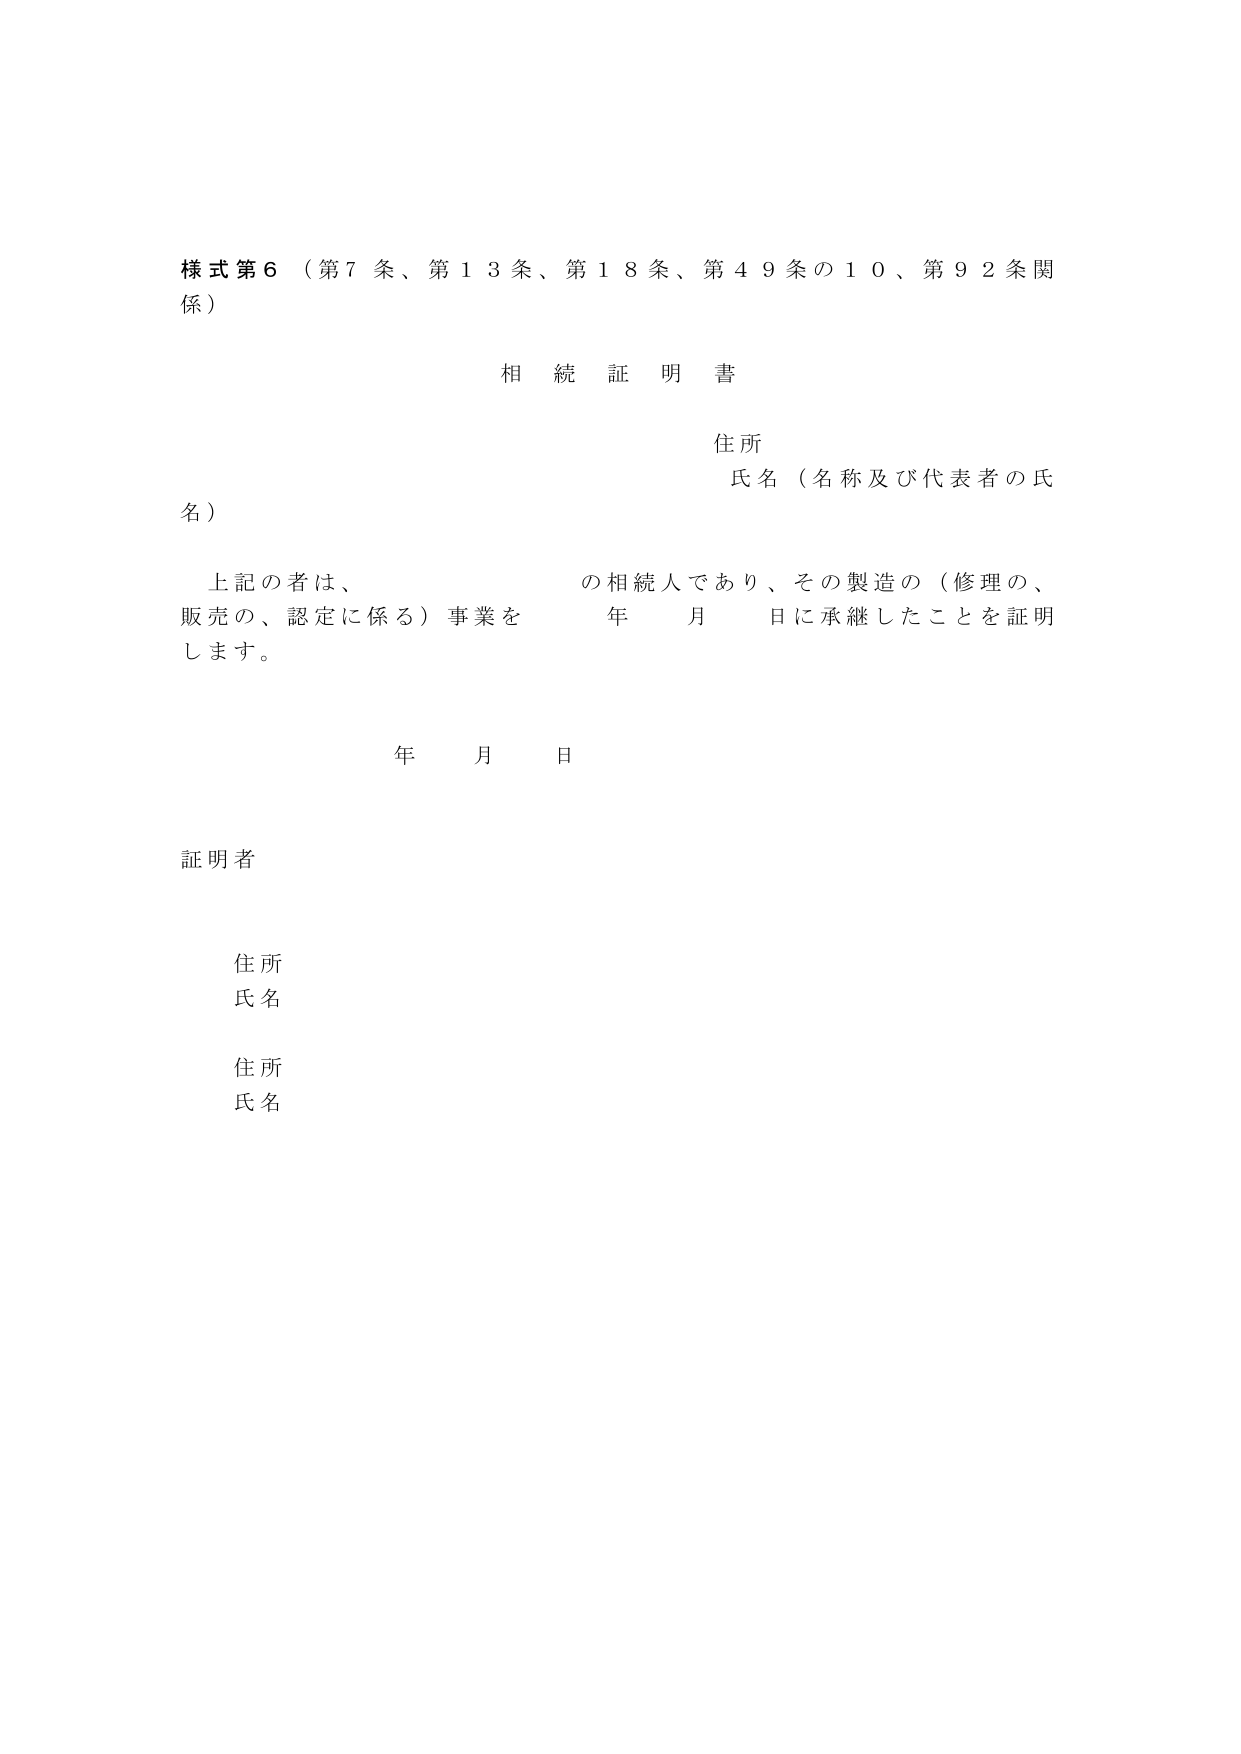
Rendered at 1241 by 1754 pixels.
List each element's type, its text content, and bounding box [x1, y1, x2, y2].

text 年 月 日 [180, 738, 1060, 773]
text 氏名 [180, 1085, 1060, 1120]
text 証明者 [180, 842, 1060, 877]
text 住所 [180, 1050, 1060, 1085]
text 様式第６（第7条、第１３条、第１８条、第４９条の１０、第９２条関係） [180, 253, 1060, 322]
text 氏名 [180, 981, 1060, 1016]
text 氏名（名称及び代表者の氏名） [180, 461, 1060, 530]
text 住所 [180, 426, 1060, 461]
text 住所 [180, 946, 1060, 981]
text 相 続 証 明 書 [180, 357, 1060, 391]
text 上記の者は、 の相続人であり、その製造の（修理の、販売の、認定に係る）事業を 年 月 日に承継したことを証明します。 [180, 565, 1060, 669]
